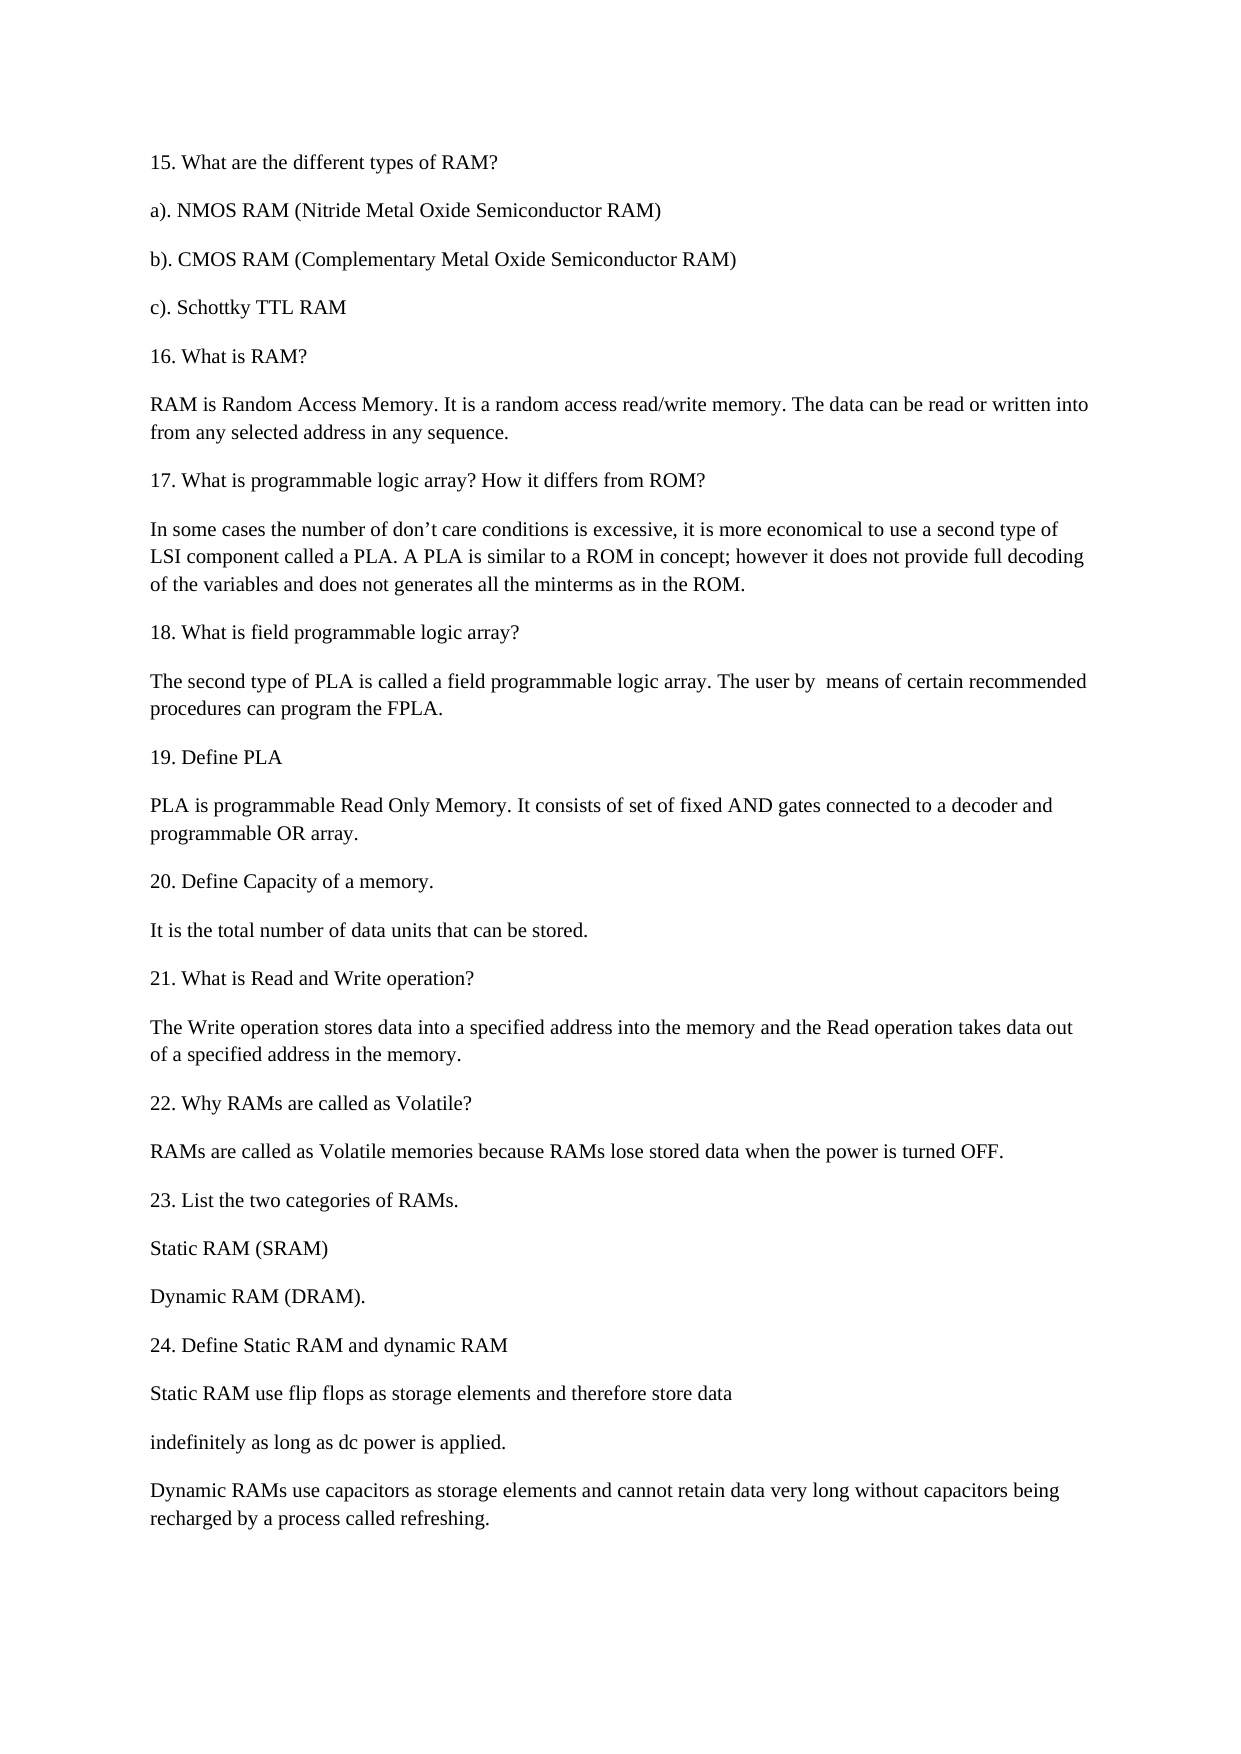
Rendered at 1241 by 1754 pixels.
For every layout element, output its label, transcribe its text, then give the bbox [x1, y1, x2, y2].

text Static RAM (SRAM) [150, 1236, 1090, 1260]
text Static RAM use flip flops as storage elements and therefore store data [150, 1381, 1090, 1405]
text RAM is Random Access Memory. It is a random access read/write memory. The data can be read or written into from any selected address in any sequence. [150, 392, 1090, 444]
text Dynamic RAMs use capacitors as storage elements and cannot retain data very long without capacitors being recharged by a process called refreshing. [150, 1478, 1090, 1530]
text 20. Define Capacity of a memory. [150, 869, 1090, 893]
text In some cases the number of don’t care conditions is excessive, it is more economical to use a second type of LSI component called a PLA. A PLA is similar to a ROM in concept; however it does not provide full decoding of the variables and does not generates all the minterms as in the ROM. [150, 517, 1090, 596]
text 18. What is field programmable logic array? [150, 620, 1090, 644]
text 24. Define Static RAM and dynamic RAM [150, 1333, 1090, 1357]
text c). Schottky TTL RAM [150, 295, 1090, 319]
text The second type of PLA is called a field programmable logic array. The user by means of certain recommended procedures can program the FPLA. [150, 669, 1090, 720]
text b). CMOS RAM (Complementary Metal Oxide Semiconductor RAM) [150, 247, 1090, 271]
text RAMs are called as Volatile memories because RAMs lose stored data when the power is turned OFF. [150, 1139, 1090, 1163]
text 15. What are the different types of RAM? [150, 150, 1090, 174]
text a). NMOS RAM (Nitride Metal Oxide Semiconductor RAM) [150, 198, 1090, 222]
text 17. What is programmable logic array? How it differs from ROM? [150, 468, 1090, 492]
text 19. Define PLA [150, 745, 1090, 769]
text 22. Why RAMs are called as Volatile? [150, 1091, 1090, 1115]
text PLA is programmable Read Only Memory. It consists of set of fixed AND gates connected to a decoder and programmable OR array. [150, 793, 1090, 845]
text 23. List the two categories of RAMs. [150, 1187, 1090, 1212]
text It is the total number of data units that can be stored. [150, 918, 1090, 942]
text Dynamic RAM (DRAM). [150, 1284, 1090, 1308]
text 16. What is RAM? [150, 344, 1090, 368]
text 21. What is Read and Write operation? [150, 966, 1090, 990]
text indefinitely as long as dc power is applied. [150, 1430, 1090, 1454]
text The Write operation stores data into a specified address into the memory and the Read operation takes data out of a specified address in the memory. [150, 1014, 1090, 1066]
